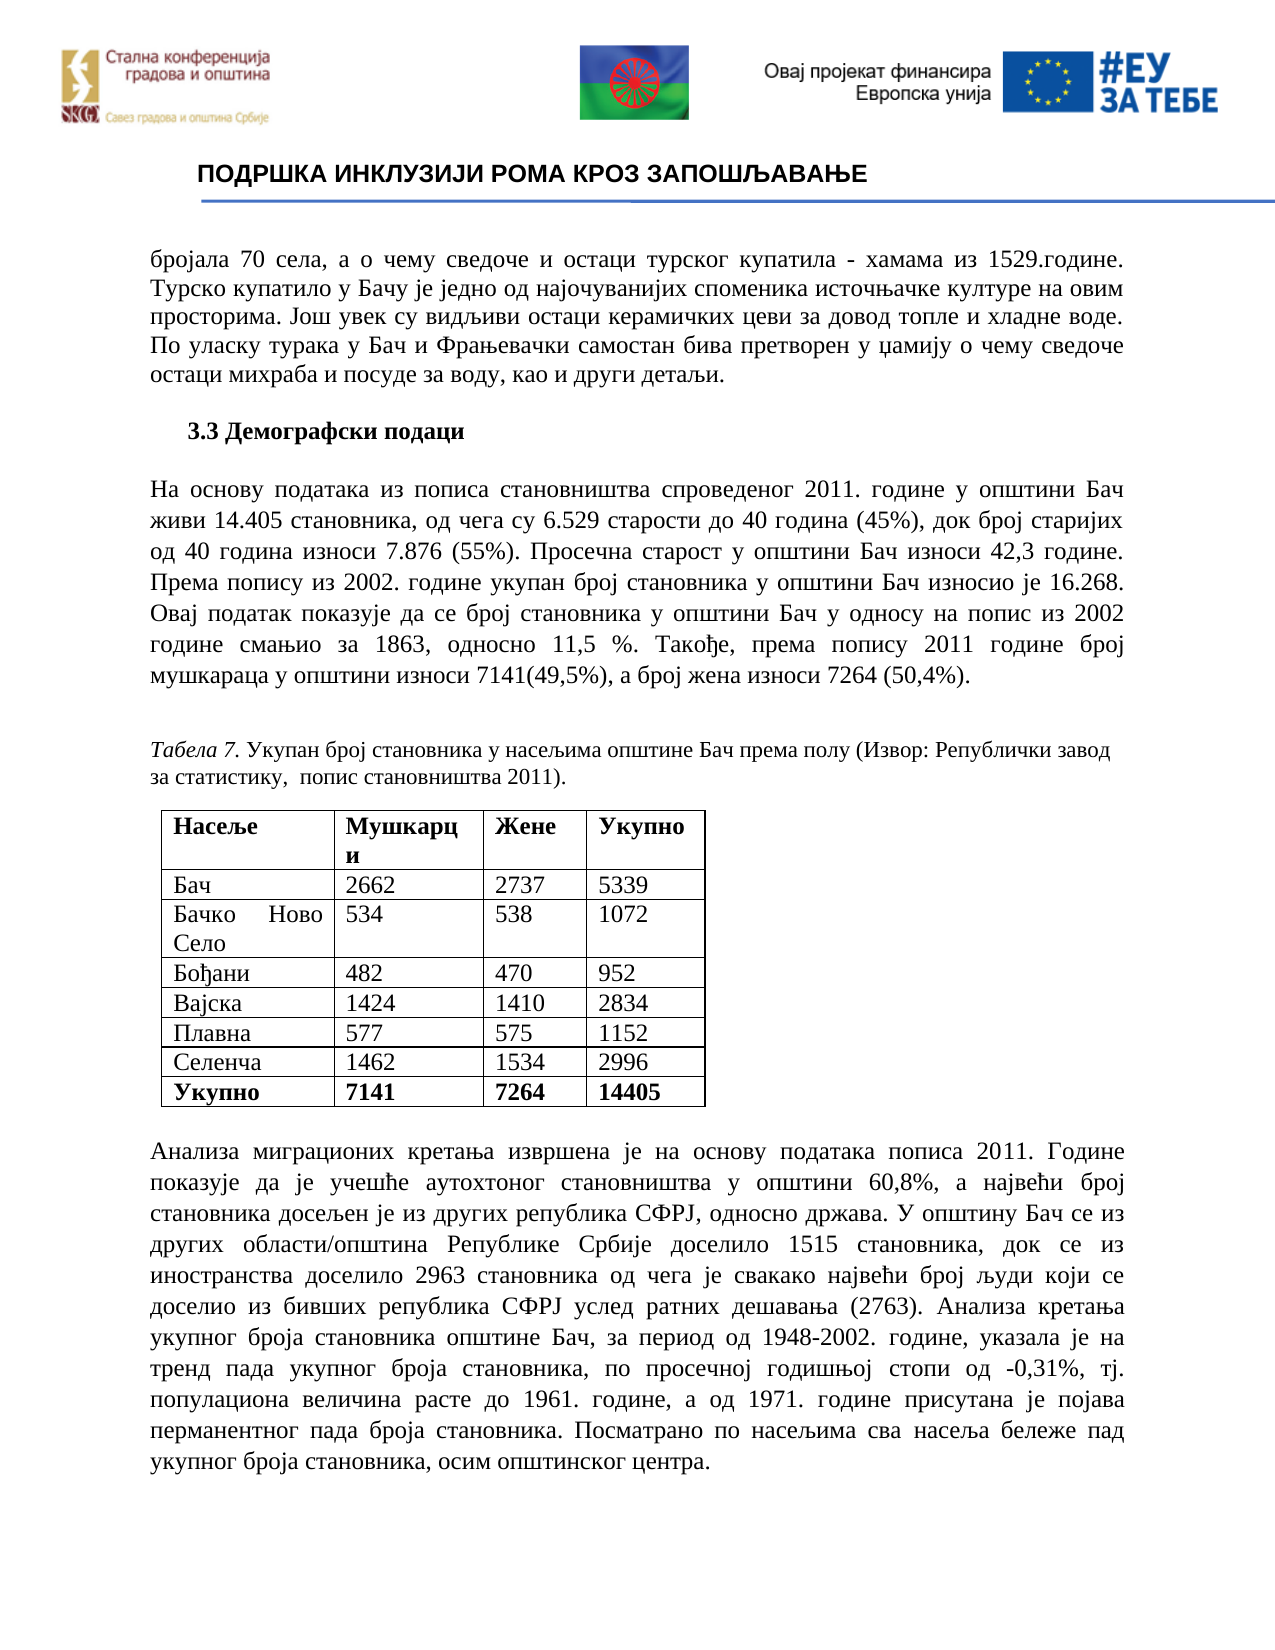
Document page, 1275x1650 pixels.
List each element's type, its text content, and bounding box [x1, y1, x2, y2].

table_cell 534 [335, 900, 483, 957]
table_cell 1152 [587, 1018, 704, 1046]
picture [579, 45, 689, 120]
table_cell 1534 [484, 1048, 586, 1076]
table_cell 2996 [587, 1048, 704, 1076]
table_cell Бођани [162, 958, 334, 987]
table_header Укупно [587, 811, 704, 869]
picture [56, 46, 277, 129]
table_cell 538 [484, 900, 586, 957]
list Демографски подаци [187, 416, 1125, 445]
table_cell 1462 [335, 1048, 483, 1076]
table_cell Селенча [162, 1048, 334, 1076]
table_cell Бач [162, 870, 334, 898]
table_cell 482 [335, 958, 483, 987]
table_cell 2834 [587, 988, 704, 1017]
table_cell 1424 [335, 988, 483, 1017]
table_header Жене [484, 811, 586, 869]
table_cell Плавна [162, 1018, 334, 1046]
table_header Мушкарци [335, 811, 483, 869]
table_cell Вајска [162, 988, 334, 1017]
table_cell 577 [335, 1018, 483, 1046]
table_cell 7141 [335, 1077, 483, 1106]
table_cell 7264 [484, 1077, 586, 1106]
table_cell 470 [484, 958, 586, 987]
table_cell 1072 [587, 900, 704, 957]
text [150, 244, 1125, 388]
table_cell Укупно [162, 1077, 334, 1106]
table_cell Бачко Ново Село [162, 900, 334, 957]
text Анализа миграционих кретања извршена је на основу података пописа 2011. Године показује да је учешће аутохтоног становништва у општини 60,8%, а највећи број становника досељен је из других република СФРЈ, односно држава. У општину Бач се из других области/општина Републике Србије доселило 1515 становника, док се из иностранства доселило 2963 становника од чега је свакако највећи број људи који се доселио из бивших република СФРЈ услед ратних дешавања (2763). Анализа кретања укупног броја становника општине Бач, за период од 1948-2002. године, указала је на тренд пада укупног броја становника, по просечној годишњој стопи од -0,31%, тј. популациона величина расте до 1961. године, а од 1971. године присутана је појава перманентног пада броја становника. Посматрано по насељима сва насеља бележе пад укупног броја становника, осим општинског центра. [150, 1136, 1125, 1475]
table_cell 575 [484, 1018, 586, 1046]
table_cell 2662 [335, 870, 483, 898]
picture [756, 42, 1225, 120]
table_cell 952 [587, 958, 704, 987]
table_cell 14405 [587, 1077, 704, 1106]
text На основу података из пописа становништва спроведеног 2011. године у општини Бач живи 14.405 становника, од чега су 6.529 старости до 40 година (45%), док број старијих од 40 година износи 7.876 (55%). Просечна старост у општини Бач износи 42,3 године. Према попису из 2002. године укупан број становника у општини Бач износио је 16.268. Овај податак показује да се број становника у општини Бач у односу на попис из 2002 године смањио за 1863, односно 11,5 %. Такође, према попису 2011 године број мушкараца у општини износи 7141(49,5%), а број жена износи 7264 (50,4%). [150, 474, 1125, 689]
table_cell 5339 [587, 870, 704, 898]
table_cell 1410 [484, 988, 586, 1017]
text Табела 7. Укупан број становника у насељима општине Бач према полу (Извор: Републички завод за статистику, попис становништва 2011). [150, 737, 1125, 789]
table_header Насеље [162, 811, 334, 869]
table_cell 2737 [484, 870, 586, 898]
